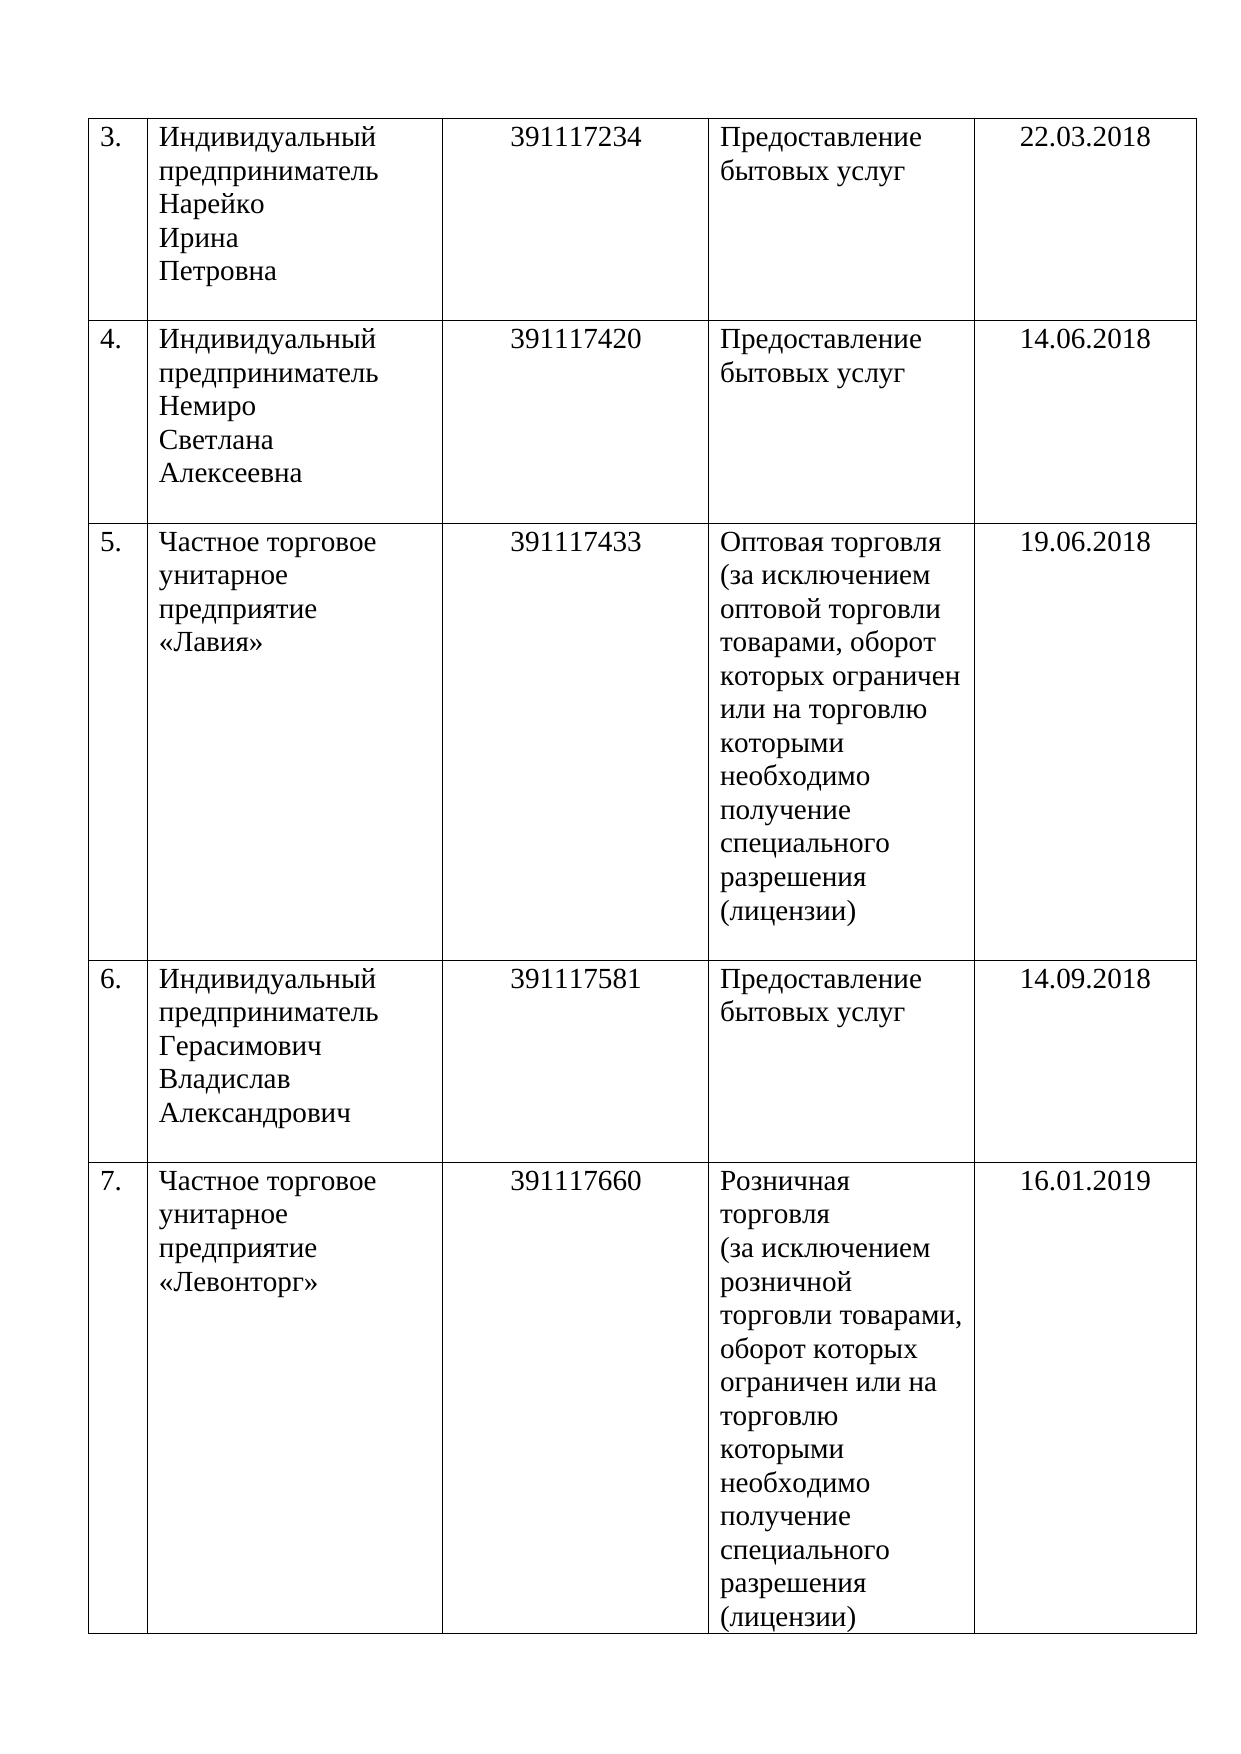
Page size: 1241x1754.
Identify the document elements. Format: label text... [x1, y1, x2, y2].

table_cell 14.09.2018 [975, 961, 1196, 1162]
table_cell 14.06.2018 [975, 321, 1196, 523]
table_cell Индивидуальный предприниматель Немиро Светлана Алексеевна [148, 321, 442, 523]
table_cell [709, 1163, 974, 1633]
table_cell Индивидуальный предприниматель Герасимович Владислав Александрович [148, 961, 442, 1162]
table_cell 19.06.2018 [975, 524, 1196, 960]
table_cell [148, 119, 442, 320]
table_cell 3. [89, 119, 147, 320]
table_cell Предоставление бытовых услуг [709, 961, 974, 1162]
table_cell 391117660 [443, 1163, 708, 1633]
table_cell Оптовая торговля (за исключением оптовой торговли товарами, оборот которых ограничен или на торговлю которыми необходимо получение специального разрешения (лицензии) [709, 524, 974, 960]
table_cell 5. [89, 524, 147, 960]
table_cell Предоставление бытовых услуг [709, 321, 974, 523]
table_cell 7. [89, 1163, 147, 1633]
table_cell 391117433 [443, 524, 708, 960]
table_cell 16.01.2019 [975, 1163, 1196, 1633]
table_cell 6. [89, 961, 147, 1162]
table_cell Частное торговое унитарное предприятие «Лавия» [148, 524, 442, 960]
table_cell 391117581 [443, 961, 708, 1162]
table_cell 22.03.2018 [975, 119, 1196, 320]
table_cell Предоставление бытовых услуг [709, 119, 974, 320]
table_cell 391117420 [443, 321, 708, 523]
table_cell Частное торговое унитарное предприятие «Левонторг» [148, 1163, 442, 1633]
table_cell 4. [89, 321, 147, 523]
table_cell 391117234 [443, 119, 708, 320]
